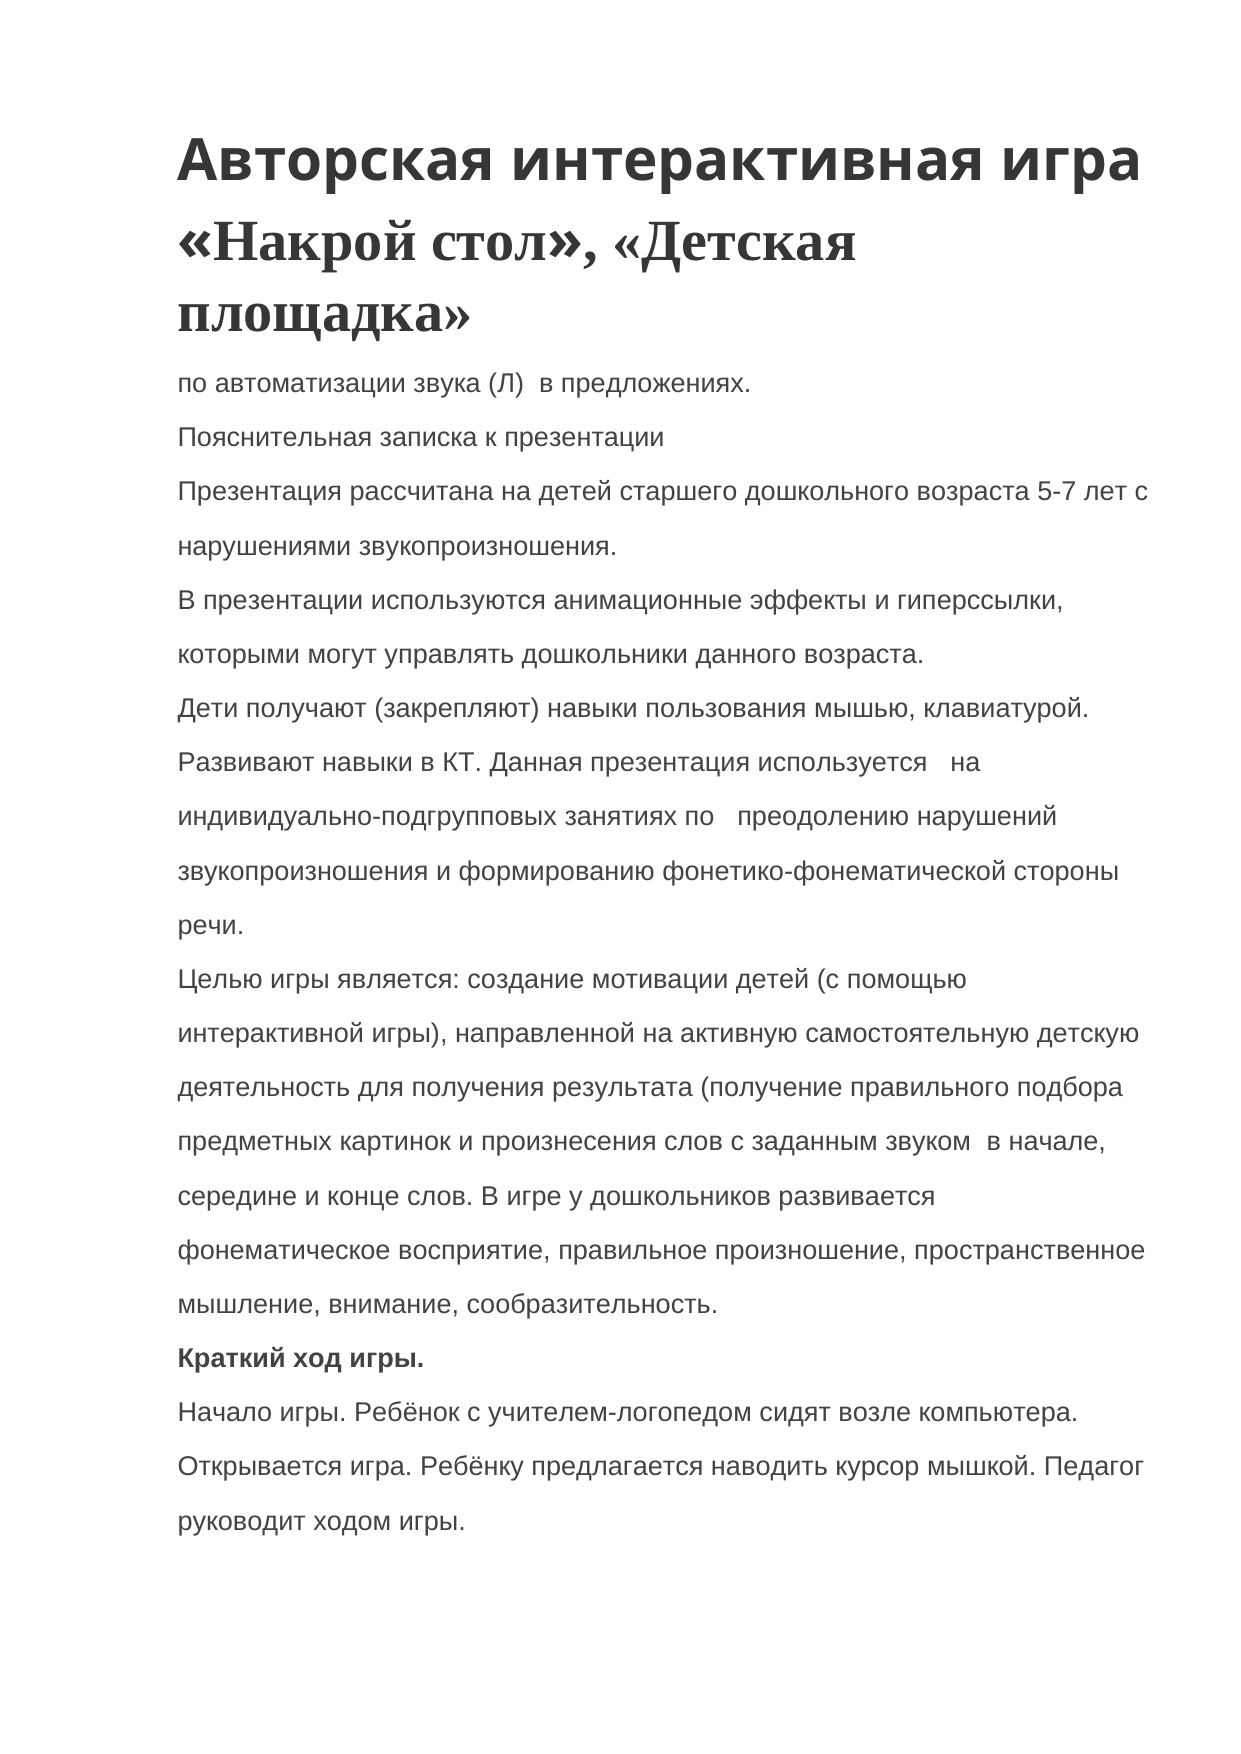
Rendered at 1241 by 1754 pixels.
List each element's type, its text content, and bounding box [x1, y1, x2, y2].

text Пояснительная записка к презентации [177, 398, 1152, 452]
text по автоматизации звука (Л) в предложениях. [177, 344, 1152, 398]
text Авторская интерактивная игра «Накрой стол», «Детская площадка» [177, 118, 1152, 344]
text В презентации используются анимационные эффекты и гиперссылки, которыми могут управлять дошкольники данного возраста. [177, 561, 1152, 669]
text Начало игры. Ребёнок с учителем-логопедом сидят возле компьютера. Открывается игра. Ребёнку предлагается наводить курсор мышкой. Педагог руководит ходом игры. [177, 1373, 1152, 1536]
text Целью игры является: создание мотивации детей (с помощью интерактивной игры), направленной на активную самостоятельную детскую деятельность для получения результата (получение правильного подбора предметных картинок и произнесения слов с заданным звуком в начале, середине и конце слов. В игре у дошкольников развивается фонематическое восприятие, правильное произношение, пространственное мышление, внимание, сообразительность. [177, 940, 1152, 1319]
text Дети получают (закрепляют) навыки пользования мышью, клавиатурой. Развивают навыки в КТ. Данная презентация используется на индивидуально-подгрупповых занятиях по преодолению нарушений звукопроизношения и формированию фонетико-фонематической стороны речи. [177, 669, 1152, 940]
text Краткий ход игры. [177, 1319, 1152, 1373]
text Презентация рассчитана на детей старшего дошкольного возраста 5-7 лет с нарушениями звукопроизношения. [177, 452, 1152, 561]
